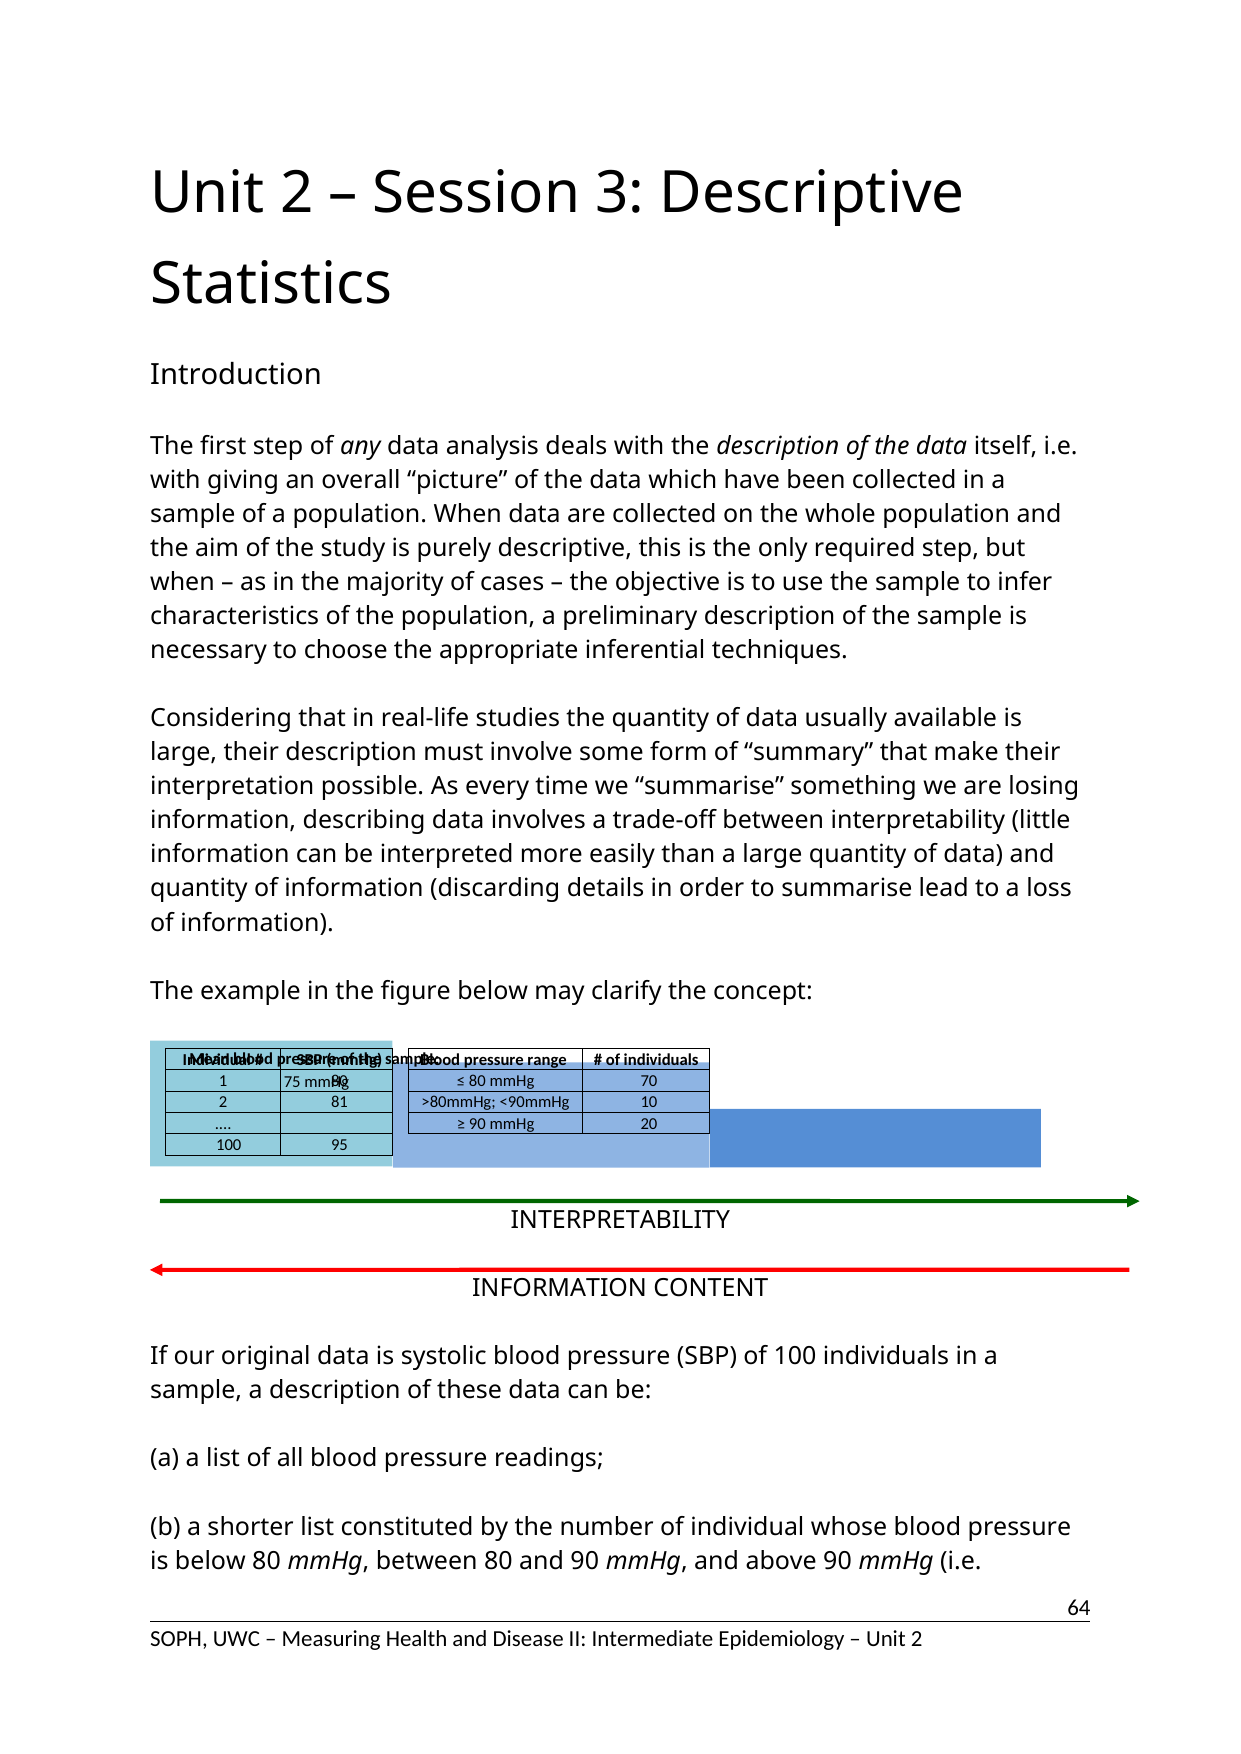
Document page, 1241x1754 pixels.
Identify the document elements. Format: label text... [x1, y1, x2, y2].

text If our original data is systolic blood pressure (SBP) of 100 individuals in a sample, a description of these data can be: [150, 1338, 1090, 1406]
text The first step of any data analysis deals with the description of the data itself, i.e. with giving an overall “picture” of the data which have been collected in a sample of a population. When data are collected on the whole population and the aim of the study is purely descriptive, this is the only required step, but when – as in the majority of cases – the objective is to use the sample to infer characteristics of the population, a preliminary description of the sample is necessary to choose the appropriate inferential techniques. [150, 427, 1090, 666]
table_cell INTERPRETABILITY [139, 1202, 1101, 1270]
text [150, 1508, 1090, 1576]
text The example in the figure below may clarify the concept: [150, 972, 1090, 1006]
subtitle Introduction [150, 353, 1090, 393]
text (a) a list of all blood pressure readings; [150, 1440, 1090, 1474]
text Unit 2 – Session 3: Descriptive Statistics [150, 150, 1090, 321]
text Considering that in real-life studies the quantity of data usually available is large, their description must involve some form of “summary” that make their interpretation possible. As every time we “summarise” something we are losing information, describing data involves a trade-off between interpretability (little information can be interpreted more easily than a large quantity of data) and quantity of information (discarding details in order to summarise lead to a loss of information). [150, 700, 1090, 938]
table_header [139, 1040, 1101, 1202]
table_cell INFORMATION CONTENT [139, 1270, 1101, 1304]
